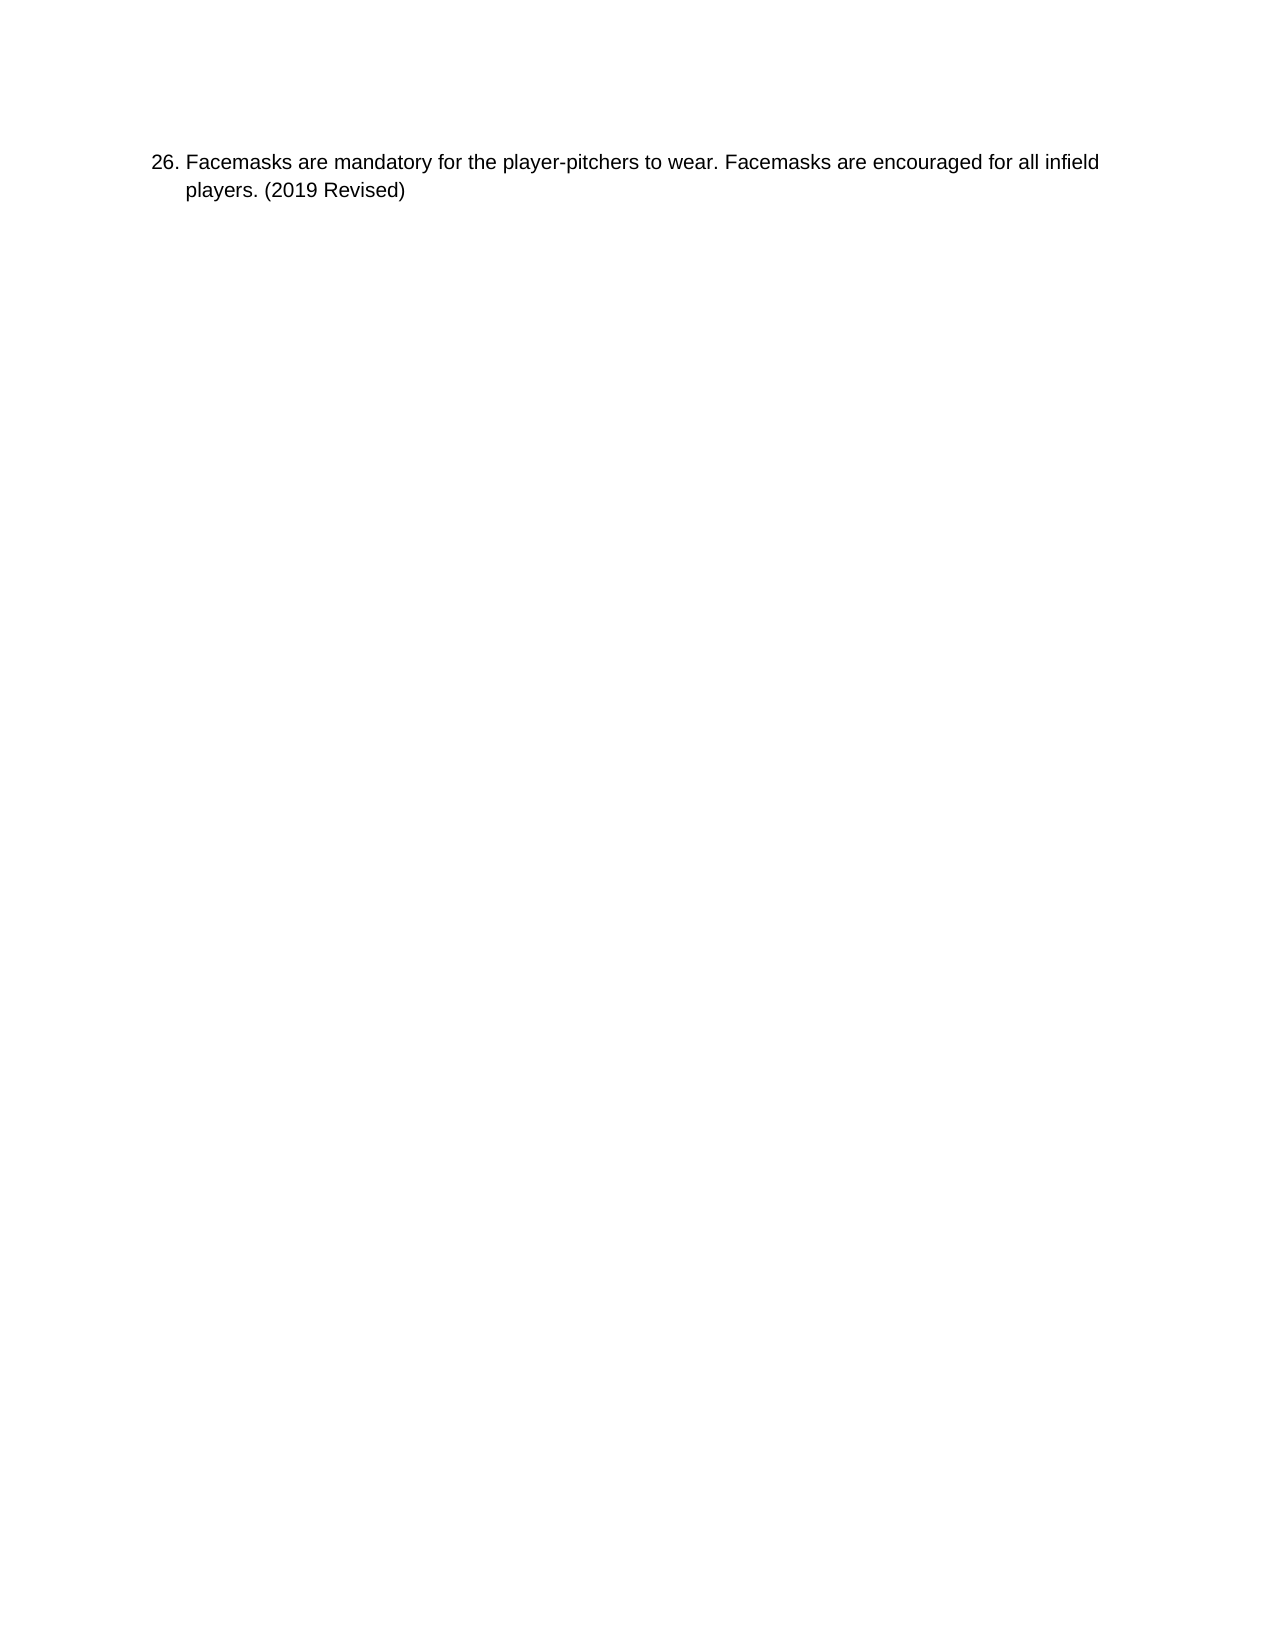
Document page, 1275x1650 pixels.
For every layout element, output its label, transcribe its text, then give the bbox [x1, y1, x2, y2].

text 26. Facemasks are mandatory for the player-pitchers to wear. Facemasks are encouraged for all infield [151, 150, 1125, 174]
text players. (2019 Revised) [151, 178, 1125, 202]
